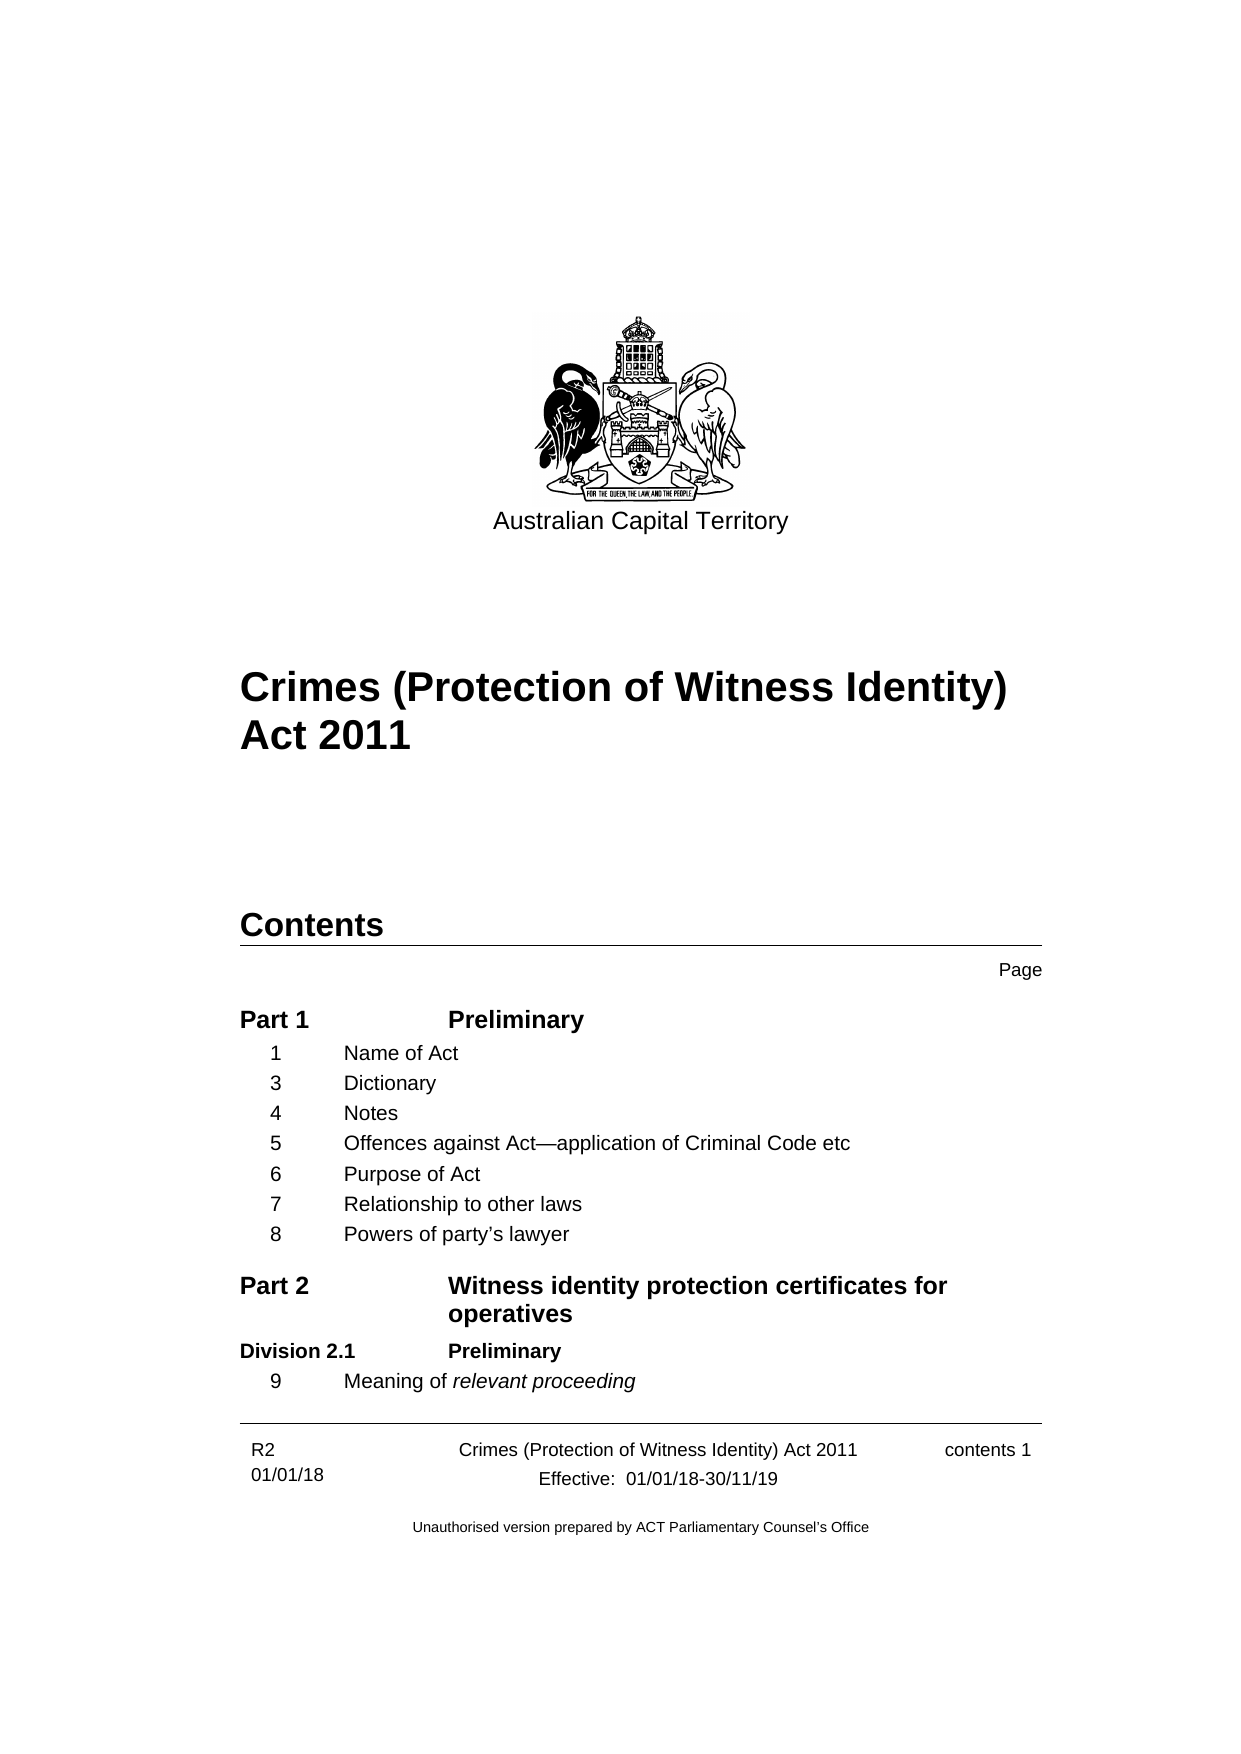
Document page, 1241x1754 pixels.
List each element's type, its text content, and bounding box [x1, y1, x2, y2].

text Part 1 Preliminary 2 [239, 1006, 996, 1034]
text 9 Meaning of relevant proceeding 5 [239, 1369, 996, 1393]
subtitle Contents [239, 905, 1042, 946]
text 5 Offences against Act—application of Criminal Code etc 3 [239, 1131, 996, 1155]
text Australian Capital Territory [239, 506, 1042, 535]
text Division 2.1 Preliminary 5 [239, 1339, 996, 1363]
text Crimes (Protection of Witness Identity) Act 2011 [239, 662, 1042, 758]
text Page [239, 959, 1042, 981]
text 1 Name of Act 2 [239, 1041, 996, 1064]
text 7 Relationship to other laws 3 [239, 1192, 996, 1216]
picture [531, 312, 751, 507]
text 8 Powers of party’s lawyer 4 [239, 1222, 996, 1246]
text Part 2 Witness identity protection certificates for operatives 5 [239, 1271, 996, 1328]
text 6 Purpose of Act 3 [239, 1161, 996, 1185]
text 3 Dictionary 2 [239, 1071, 996, 1095]
text 4 Notes 2 [239, 1101, 996, 1125]
